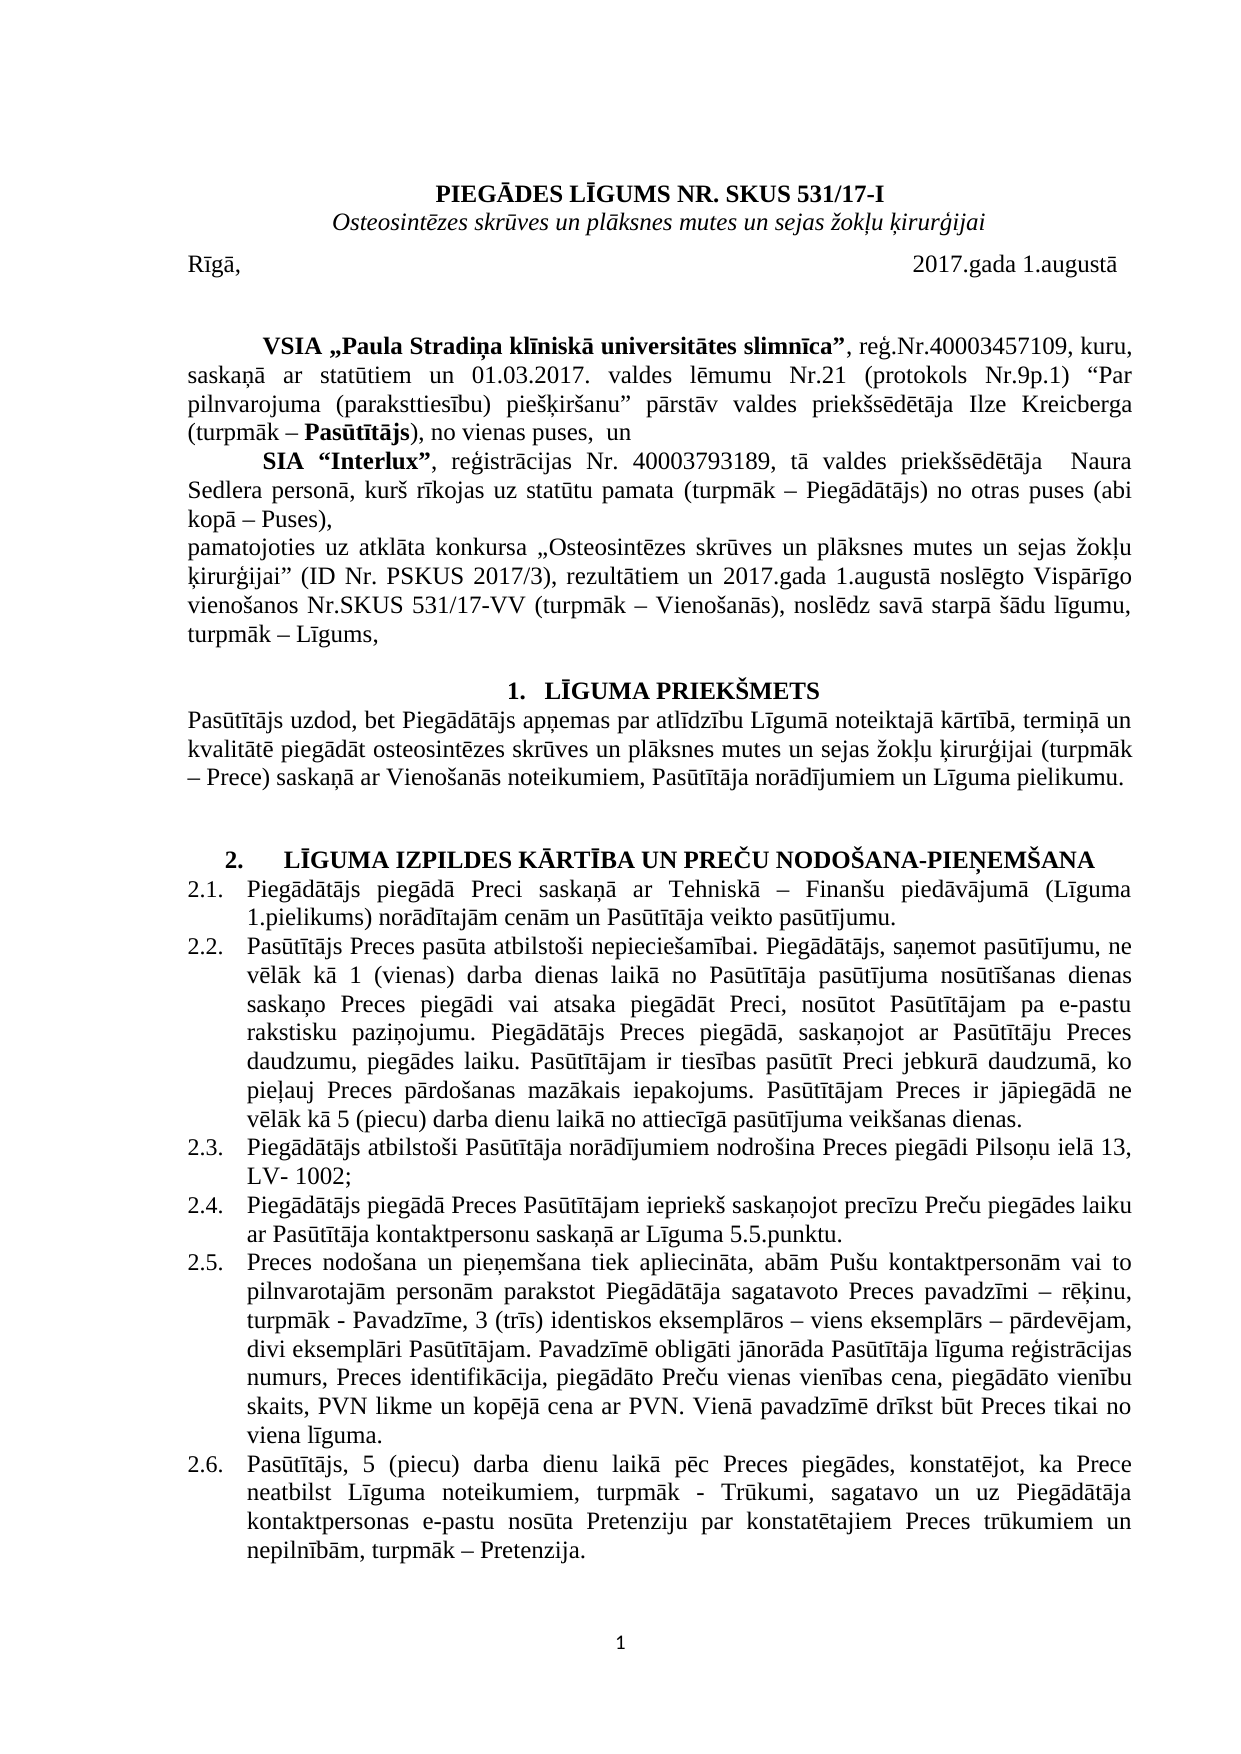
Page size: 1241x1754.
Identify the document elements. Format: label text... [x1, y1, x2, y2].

text pamatojoties uz atklāta konkursa „Osteosintēzes skrūves un plāksnes mutes un sejas žokļu ķirurģijai” (ID Nr. PSKUS 2017/3), rezultātiem un 2017.gada 1.augustā noslēgto Vispārīgo vienošanos Nr.SKUS 531/17-VV (turpmāk – Vienošanās), noslēdz savā starpā šādu līgumu, turpmāk – Līgums, [187, 532, 1132, 647]
text Rīgā, 2017.gada 1.augustā [187, 249, 1132, 277]
list Piegādātājs piegādā Preci saskaņā ar Tehniskā – Finanšu piedāvājumā (Līguma 1.pielikums) norādītajām cenām un Pasūtītāja veikto pasūtījumu. [187, 874, 1132, 931]
text PIEGĀDES LĪGUMS NR. SKUS 531/17-I [187, 179, 1132, 207]
text SIA “Interlux”, reģistrācijas Nr. 40003793189, tā valdes priekšsēdētāja Naura Sedlera personā, kurš rīkojas uz statūtu pamata (turpmāk – Piegādātājs) no otras puses (abi kopā – Puses), [187, 446, 1132, 532]
text VSIA „Paula Stradiņa klīniskā universitātes slimnīca”, reģ.Nr.40003457109, kuru, saskaņā ar statūtiem un 01.03.2017. valdes lēmumu Nr.21 (protokols Nr.9p.1) “Par pilnvarojuma (paraksttiesību) piešķiršanu” pārstāv valdes priekšsēdētāja Ilze Kreicberga (turpmāk – Pasūtītājs), no vienas puses, un [187, 331, 1132, 446]
list LĪGUMA PRIEKŠMETS [194, 676, 1132, 705]
list Pasūtītājs Preces pasūta atbilstoši nepieciešamībai. Piegādātājs, saņemot pasūtījumu, ne vēlāk kā 1 (vienas) darba dienas laikā no Pasūtītāja pasūtījuma nosūtīšanas dienas saskaņo Preces piegādi vai atsaka piegādāt Preci, nosūtot Pasūtītājam pa e-pastu rakstisku paziņojumu. Piegādātājs Preces piegādā, saskaņojot ar Pasūtītāju Preces daudzumu, piegādes laiku. Pasūtītājam ir tiesības pasūtīt Preci jebkurā daudzumā, ko pieļauj Preces pārdošanas mazākais iepakojums. Pasūtītājam Preces ir jāpiegādā ne vēlāk kā 5 (piecu) darba dienu laikā no attiecīgā pasūtījuma veikšanas dienas. [187, 931, 1132, 1132]
list Pasūtītājs, 5 (piecu) darba dienu laikā pēc Preces piegādes, konstatējot, ka Prece neatbilst Līguma noteikumiem, turpmāk - Trūkumi, sagatavo un uz Piegādātāja kontaktpersonas e-pastu nosūta Pretenziju par konstatētajiem Preces trūkumiem un nepilnībām, turpmāk – Pretenzija. [187, 1449, 1132, 1564]
text Osteosintēzes skrūves un plāksnes mutes un sejas žokļu ķirurģijai [187, 207, 1132, 236]
list Preces nodošana un pieņemšana tiek apliecināta, abām Pušu kontaktpersonām vai to pilnvarotajām personām parakstot Piegādātāja sagatavoto Preces pavadzīmi – rēķinu, turpmāk - Pavadzīme, 3 (trīs) identiskos eksemplāros – viens eksemplārs – pārdevējam, divi eksemplāri Pasūtītājam. Pavadzīmē obligāti jānorāda Pasūtītāja līguma reģistrācijas numurs, Preces identifikācija, piegādāto Preču vienas vienības cena, piegādāto vienību skaits, PVN likme un kopējā cena ar PVN. Vienā pavadzīmē drīkst būt Preces tikai no viena līguma. [187, 1247, 1132, 1449]
list LĪGUMA IZPILDES KĀRTĪBA UN PREČU NODOŠANA-PIEŅEMŠANA [187, 845, 1132, 874]
text Pasūtītājs uzdod, bet Piegādātājs apņemas par atlīdzību Līgumā noteiktajā kārtībā, termiņā un kvalitātē piegādāt osteosintēzes skrūves un plāksnes mutes un sejas žokļu ķirurģijai (turpmāk – Prece) saskaņā ar Vienošanās noteikumiem, Pasūtītāja norādījumiem un Līguma pielikumu. [187, 705, 1132, 791]
list Piegādātājs piegādā Preces Pasūtītājam iepriekš saskaņojot precīzu Preču piegādes laiku ar Pasūtītāja kontaktpersonu saskaņā ar Līguma 5.5.punktu. [187, 1190, 1132, 1247]
list Piegādātājs atbilstoši Pasūtītāja norādījumiem nodrošina Preces piegādi Pilsoņu ielā 13, LV- 1002; [187, 1132, 1132, 1190]
